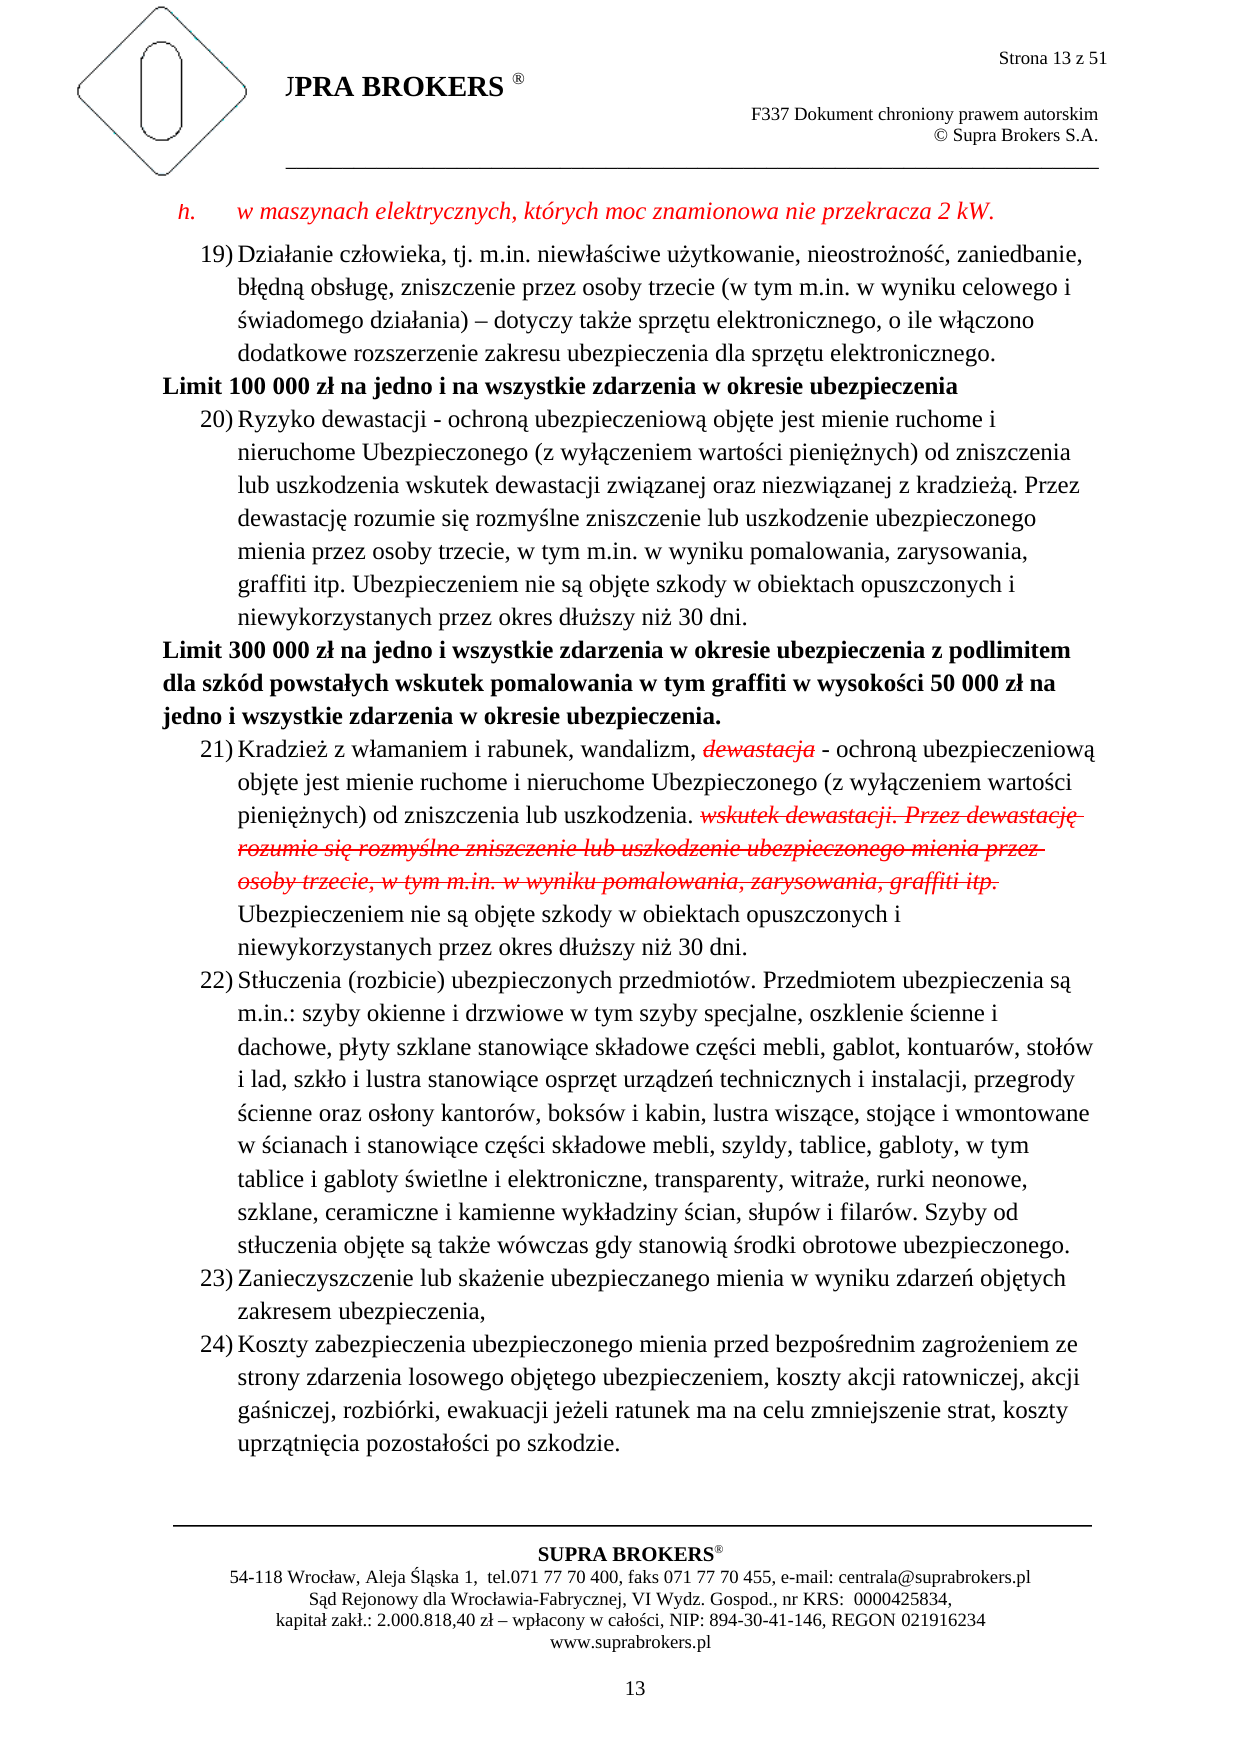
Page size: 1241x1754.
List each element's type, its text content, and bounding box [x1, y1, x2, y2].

list Działanie człowieka, tj. m.in. niewłaściwe użytkowanie, nieostrożność, zaniedbanie, błędną obsługę, zniszczenie przez osoby trzecie (w tym m.in. w wyniku celowego i świadomego działania) – dotyczy także sprzętu elektronicznego, o ile włączono dodatkowe rozszerzenie zakresu ubezpieczenia dla sprzętu elektronicznego. [200, 239, 1099, 367]
text Limit 300 000 zł na jedno i wszystkie zdarzenia w okresie ubezpieczenia z podlimitem dla szkód powstałych wskutek pomalowania w tym graffiti w wysokości 50 000 zł na jedno i wszystkie zdarzenia w okresie ubezpieczenia. [162, 635, 1099, 730]
list w maszynach elektrycznych, których moc znamionowa nie przekracza 2 kW. [177, 196, 1098, 225]
list Koszty zabezpieczenia ubezpieczonego mienia przed bezpośrednim zagrożeniem ze strony zdarzenia losowego objętego ubezpieczeniem, koszty akcji ratowniczej, akcji gaśniczej, rozbiórki, ewakuacji jeżeli ratunek ma na celu zmniejszenie strat, koszty uprzątnięcia pozostałości po szkodzie. [200, 1329, 1099, 1457]
list Kradzież z włamaniem i rabunek, wandalizm, dewastacja - ochroną ubezpieczeniową objęte jest mienie ruchome i nieruchome Ubezpieczonego (z wyłączeniem wartości pieniężnych) od zniszczenia lub uszkodzenia. wskutek dewastacji. Przez dewastację rozumie się rozmyślne zniszczenie lub uszkodzenie ubezpieczonego mienia przez osoby trzecie, w tym m.in. w wyniku pomalowania, zarysowania, graffiti itp. Ubezpieczeniem nie są objęte szkody w obiektach opuszczonych i niewykorzystanych przez okres dłuższy niż 30 dni. [200, 734, 1099, 961]
picture [60, 0, 286, 204]
list Stłuczenia (rozbicie) ubezpieczonych przedmiotów. Przedmiotem ubezpieczenia są m.in.: szyby okienne i drzwiowe w tym szyby specjalne, oszklenie ścienne i dachowe, płyty szklane stanowiące składowe części mebli, gablot, kontuarów, stołów i lad, szkło i lustra stanowiące osprzęt urządzeń technicznych i instalacji, przegrody ścienne oraz osłony kantorów, boksów i kabin, lustra wiszące, stojące i wmontowane w ścianach i stanowiące części składowe mebli, szyldy, tablice, gabloty, w tym tablice i gabloty świetlne i elektroniczne, transparenty, witraże, rurki neonowe, szklane, ceramiczne i kamienne wykładziny ścian, słupów i filarów. Szyby od stłuczenia objęte są także wówczas gdy stanowią środki obrotowe ubezpieczonego. [200, 966, 1099, 1258]
list Zanieczyszczenie lub skażenie ubezpieczanego mienia w wyniku zdarzeń objętych zakresem ubezpieczenia, [200, 1263, 1099, 1324]
list Ryzyko dewastacji - ochroną ubezpieczeniową objęte jest mienie ruchome i nieruchome Ubezpieczonego (z wyłączeniem wartości pieniężnych) od zniszczenia lub uszkodzenia wskutek dewastacji związanej oraz niezwiązanej z kradzieżą. Przez dewastację rozumie się rozmyślne zniszczenie lub uszkodzenie ubezpieczonego mienia przez osoby trzecie, w tym m.in. w wyniku pomalowania, zarysowania, graffiti itp. Ubezpieczeniem nie są objęte szkody w obiektach opuszczonych i niewykorzystanych przez okres dłuższy niż 30 dni. [200, 404, 1099, 631]
text Limit 100 000 zł na jedno i na wszystkie zdarzenia w okresie ubezpieczenia [162, 371, 1099, 400]
